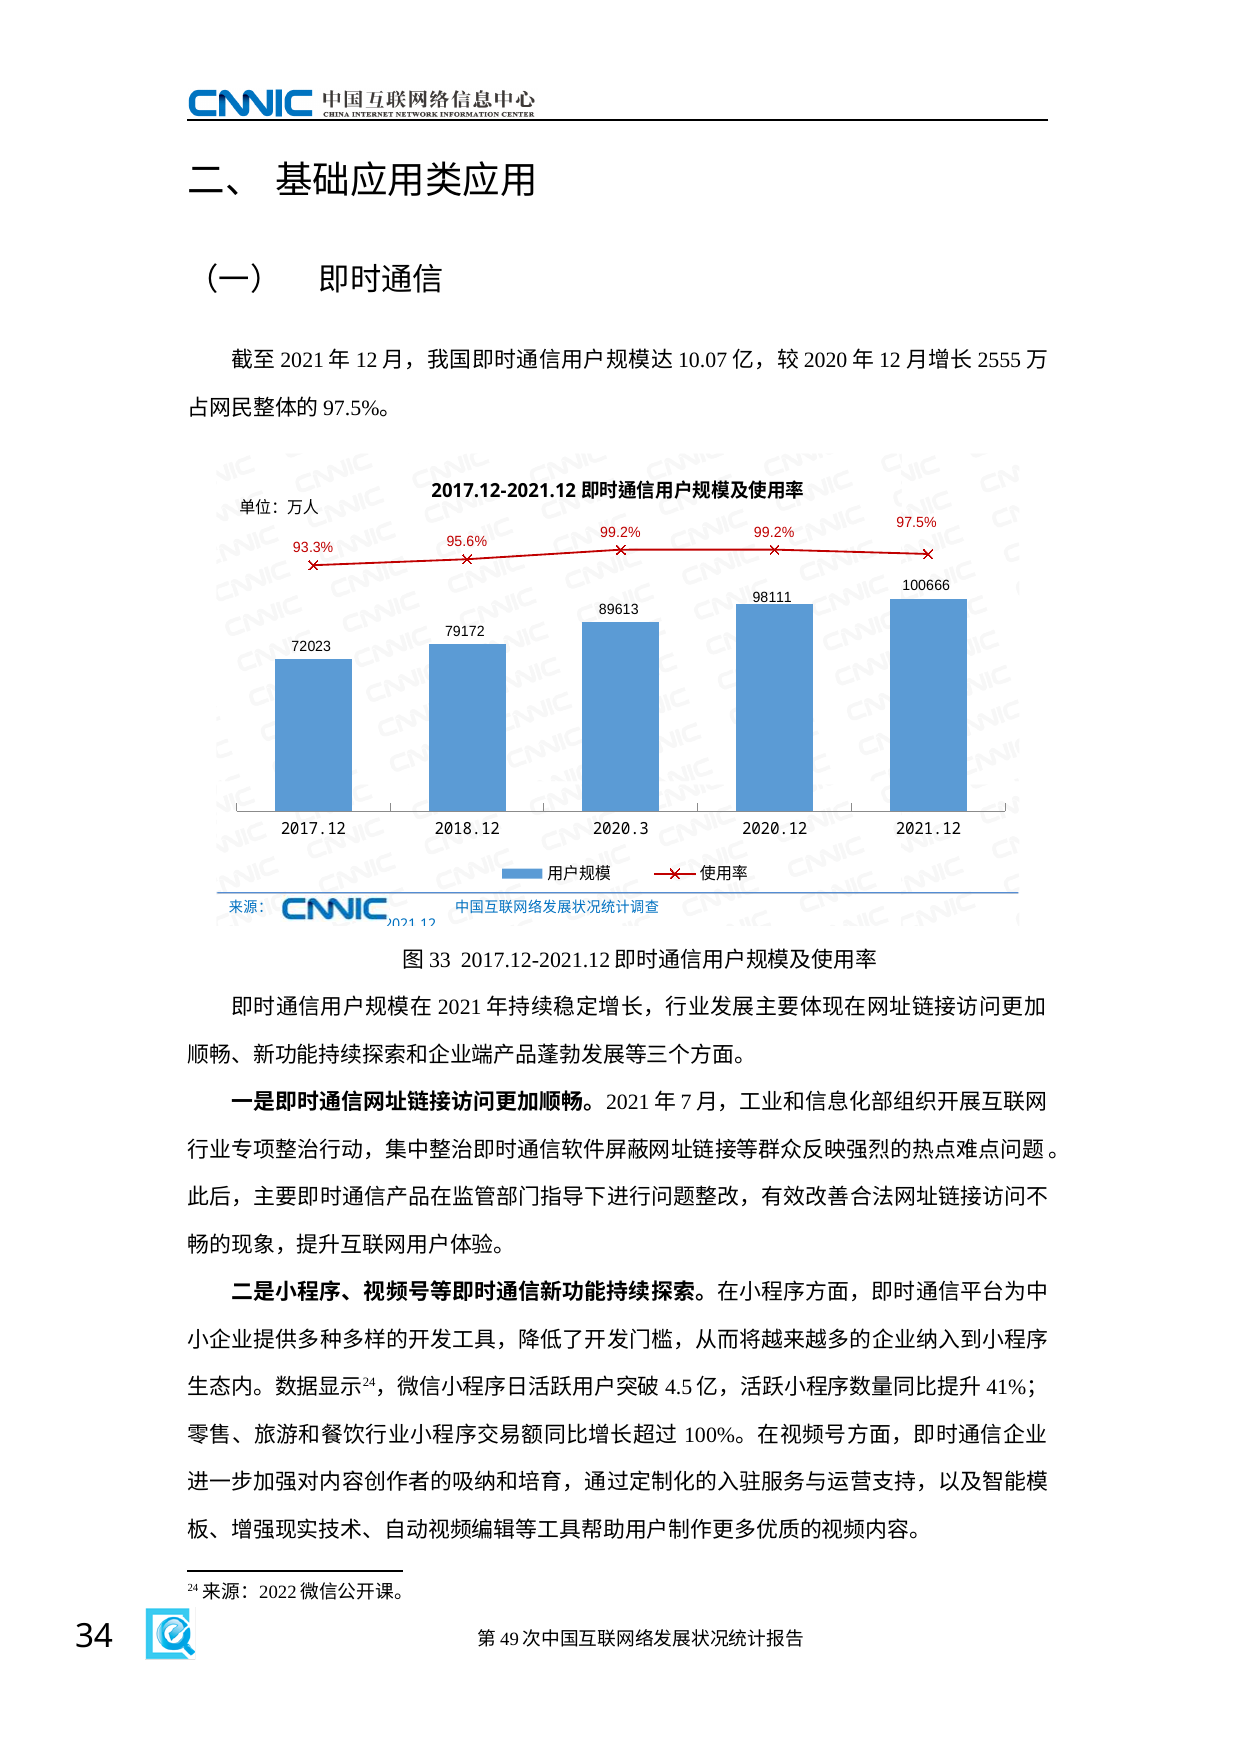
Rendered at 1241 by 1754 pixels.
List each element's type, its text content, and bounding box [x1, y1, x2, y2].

subtitle 附录二 互联网基础资源附表 [216, 453, 1020, 892]
text 一是即时通信网址链接访问更加顺畅。2021年7月，工业和信息化部组织开展互联网行业专项整治行动，集中整治即时通信软件屏蔽网址链接等群众反映强烈的热点难点问题。此后，主要即时通信产品在监管部门指导下进行问题整改，有效改善合法网址链接访问不畅的现象，提升互联网用户体验。 [187, 1084, 1048, 1258]
list 即时通信 [187, 254, 1048, 299]
text 即时通信用户规模在2021年持续稳定增长，行业发展主要体现在网址链接访问更加顺畅、新功能持续探索和企业端产品蓬勃发展等三个方面。 [187, 989, 1048, 1068]
picture [144, 1606, 196, 1660]
text 二是小程序、视频号等即时通信新功能持续探索。在小程序方面，即时通信平台为中小企业提供多种多样的开发工具，降低了开发门槛，从而将越来越多的企业纳入到小程序生态内。数据显示，微信小程序日活跃用户突破4.5亿，活跃小程序数量同比提升41%；零售、旅游和餐饮行业小程序交易额同比增长超过100%。在视频号方面，即时通信企业进一步加强对内容创作者的吸纳和培育，通过定制化的入驻服务与运营支持，以及智能模板、增强现实技术、自动视频编辑等工具帮助用户制作更多优质的视频内容。 [187, 1274, 1048, 1543]
picture [187, 88, 538, 118]
subtitle 基础应用类应用 [187, 150, 1048, 204]
picture [216, 892, 1020, 922]
text 图 33 2017.12-2021.12即时通信用户规模及使用率 [187, 942, 1048, 973]
text 截至2021年12月，我国即时通信用户规模达10.07亿，较2020年12月增长2555万，占网民整体的97.5%。 [187, 342, 1048, 422]
